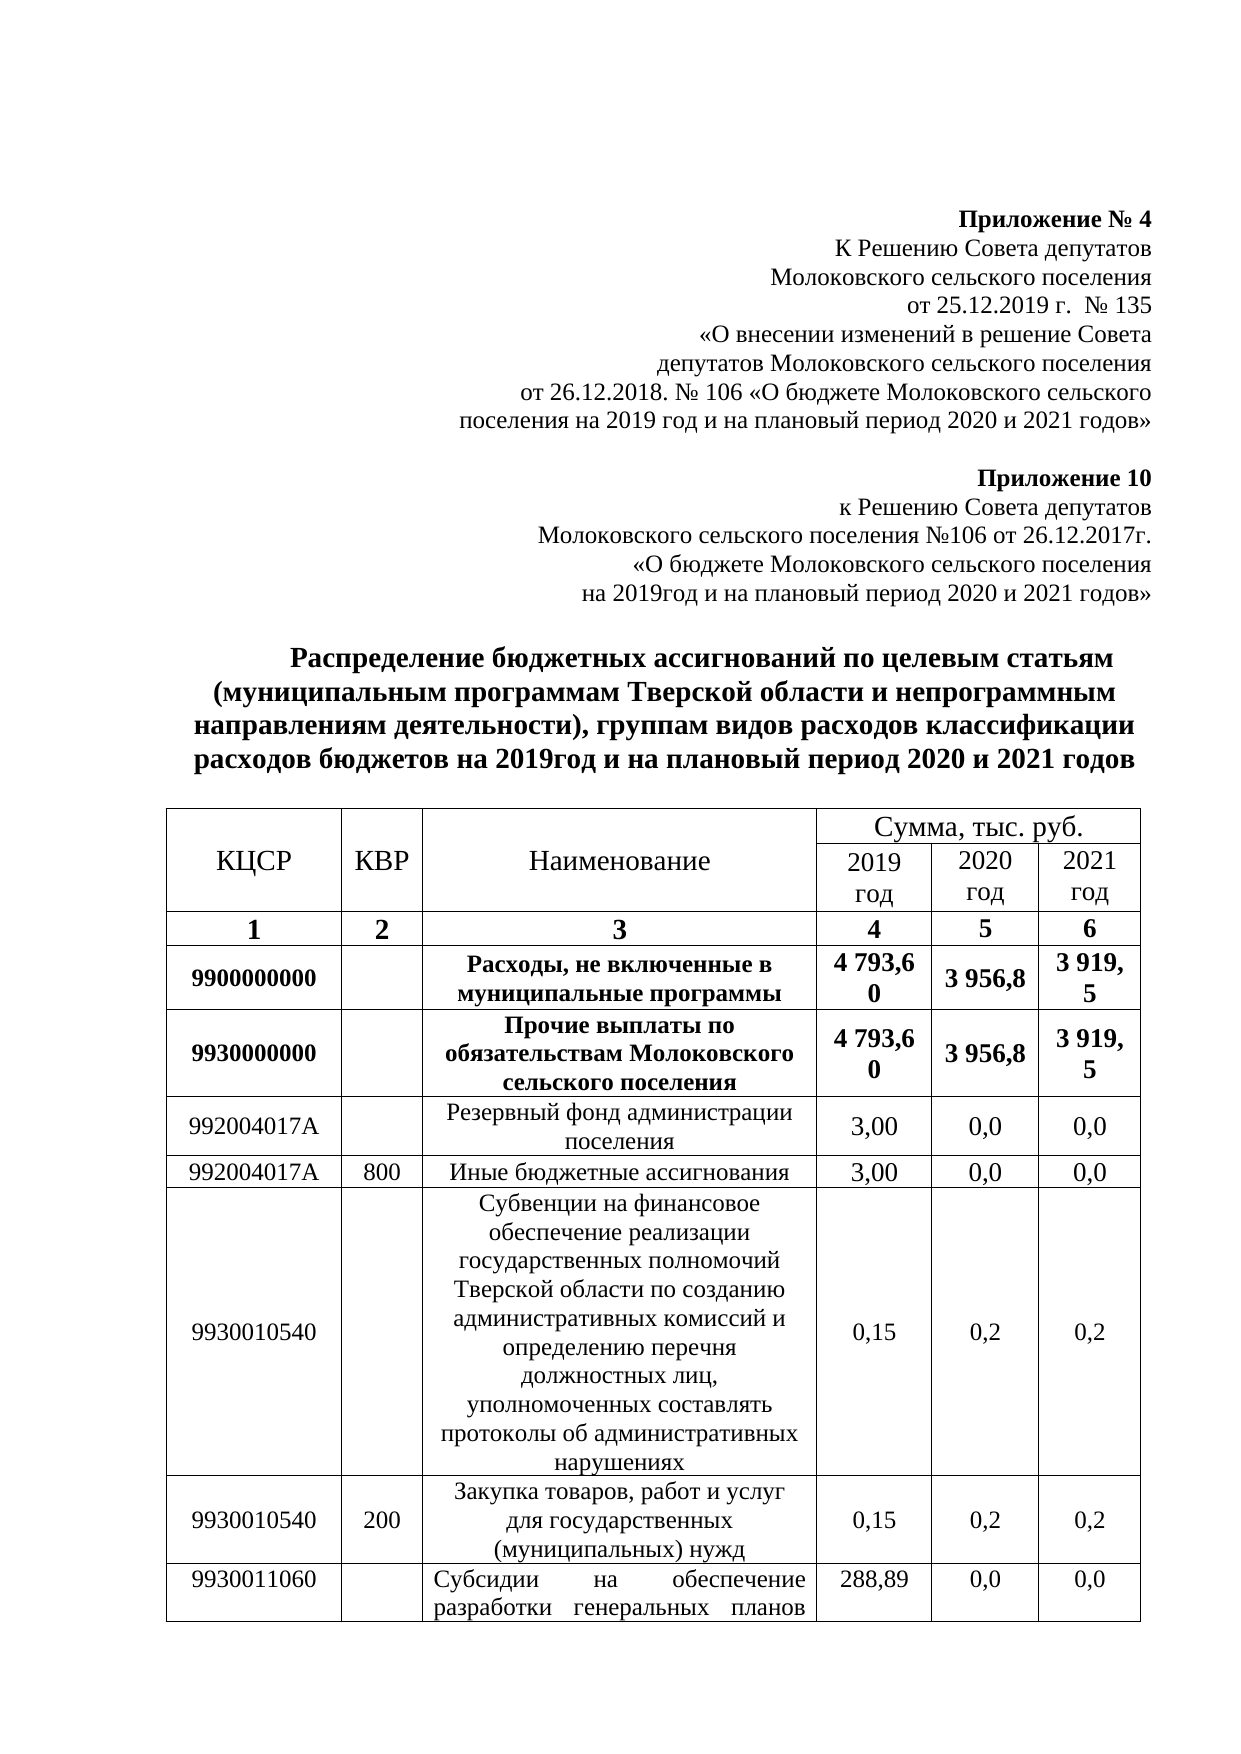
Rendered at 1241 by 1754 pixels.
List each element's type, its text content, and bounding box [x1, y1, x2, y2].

table_cell 2021 год [1039, 844, 1140, 911]
text Приложение № 4 [177, 204, 1152, 233]
table_cell 4 793,60 [817, 1010, 931, 1096]
text Приложение 10 [177, 463, 1152, 492]
table_cell 2 [342, 912, 422, 945]
text «О бюджете Молоковского сельского поселения [177, 549, 1152, 578]
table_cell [423, 1476, 816, 1563]
table_cell 200 [342, 1476, 422, 1563]
table_cell 9900000000 [167, 946, 341, 1009]
text К Решению Совета депутатов [177, 233, 1152, 262]
table_cell 3 919,5 [1039, 946, 1140, 1009]
table_cell [342, 946, 422, 1009]
table_cell 0,0 [1039, 1156, 1140, 1187]
table_cell 2020 год [932, 844, 1038, 911]
table_cell 992004017А [167, 1097, 341, 1154]
table_cell 0,0 [1039, 1097, 1140, 1154]
table_cell 0,2 [1039, 1476, 1140, 1563]
text Распределение бюджетных ассигнований по целевым статьям (муниципальным программам Тверской области и непрограммным направлениям деятельности), группам видов расходов классификации расходов бюджетов на 2019год и на плановый период 2020 и 2021 годов [177, 640, 1152, 774]
table_cell 3,00 [817, 1097, 931, 1154]
table_cell 0,15 [817, 1188, 931, 1475]
table_header Сумма, тыс. руб. [817, 809, 1140, 843]
table_cell 0,2 [1039, 1188, 1140, 1475]
table_cell 3 956,8 [932, 946, 1038, 1009]
table_cell 5 [932, 912, 1038, 945]
text от 26.12.2018. № 106 «О бюджете Молоковского сельского [177, 377, 1152, 406]
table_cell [423, 1564, 816, 1621]
text на 2019год и на плановый период 2020 и 2021 годов» [177, 578, 1152, 607]
text поселения на 2019 год и на плановый период 2020 и 2021 годов» [177, 406, 1152, 434]
text Молоковского сельского поселения №106 от 26.12.2017г. [177, 521, 1152, 549]
table_cell Расходы, не включенные в муниципальные программы [423, 946, 816, 1009]
table_header КВР [342, 809, 422, 911]
table_header Наименование [423, 809, 816, 911]
table_header КЦСР [167, 809, 341, 911]
table_cell [342, 1097, 422, 1154]
table_cell 9930010540 [167, 1188, 341, 1475]
table_cell 9930011060 [167, 1564, 341, 1621]
table_cell 0,0 [932, 1097, 1038, 1154]
table_cell [342, 1188, 422, 1475]
table_cell 0,0 [1039, 1564, 1140, 1621]
table_cell 992004017А [167, 1156, 341, 1187]
table_cell 2019 год [817, 844, 931, 911]
table_cell 800 [342, 1156, 422, 1187]
table_cell Прочие выплаты по обязательствам Молоковского сельского поселения [423, 1010, 816, 1096]
table_cell 288,89 [817, 1564, 931, 1621]
table_cell 3,00 [817, 1156, 931, 1187]
table_cell 0,15 [817, 1476, 931, 1563]
text к Решению Совета депутатов [177, 492, 1152, 521]
table_cell 0,0 [932, 1156, 1038, 1187]
text депутатов Молоковского сельского поселения [177, 348, 1152, 377]
table_cell Субвенции на финансовое обеспечение реализации государственных полномочий Тверской области по созданию административных комиссий и определению перечня должностных лиц, уполномоченных составлять протоколы об административных нарушениях [423, 1188, 816, 1475]
table_cell Резервный фонд администрации поселения [423, 1097, 816, 1154]
table_cell 3 919,5 [1039, 1010, 1140, 1096]
table_cell 6 [1039, 912, 1140, 945]
table_cell 0,2 [932, 1188, 1038, 1475]
table_cell 0,0 [932, 1564, 1038, 1621]
table_cell 0,2 [932, 1476, 1038, 1563]
text от 25.12.2019 г. № 135 [177, 291, 1152, 319]
table_cell 1 [167, 912, 341, 945]
table_cell [342, 1564, 422, 1621]
table_cell 9930000000 [167, 1010, 341, 1096]
text Молоковского сельского поселения [177, 262, 1152, 291]
table_cell 9930010540 [167, 1476, 341, 1563]
table_cell [342, 1010, 422, 1096]
table_cell 4 793,60 [817, 946, 931, 1009]
table_cell Иные бюджетные ассигнования [423, 1156, 816, 1187]
table_cell 3 [423, 912, 816, 945]
table_cell 4 [817, 912, 931, 945]
text «О внесении изменений в решение Совета [177, 319, 1152, 348]
table_cell 3 956,8 [932, 1010, 1038, 1096]
